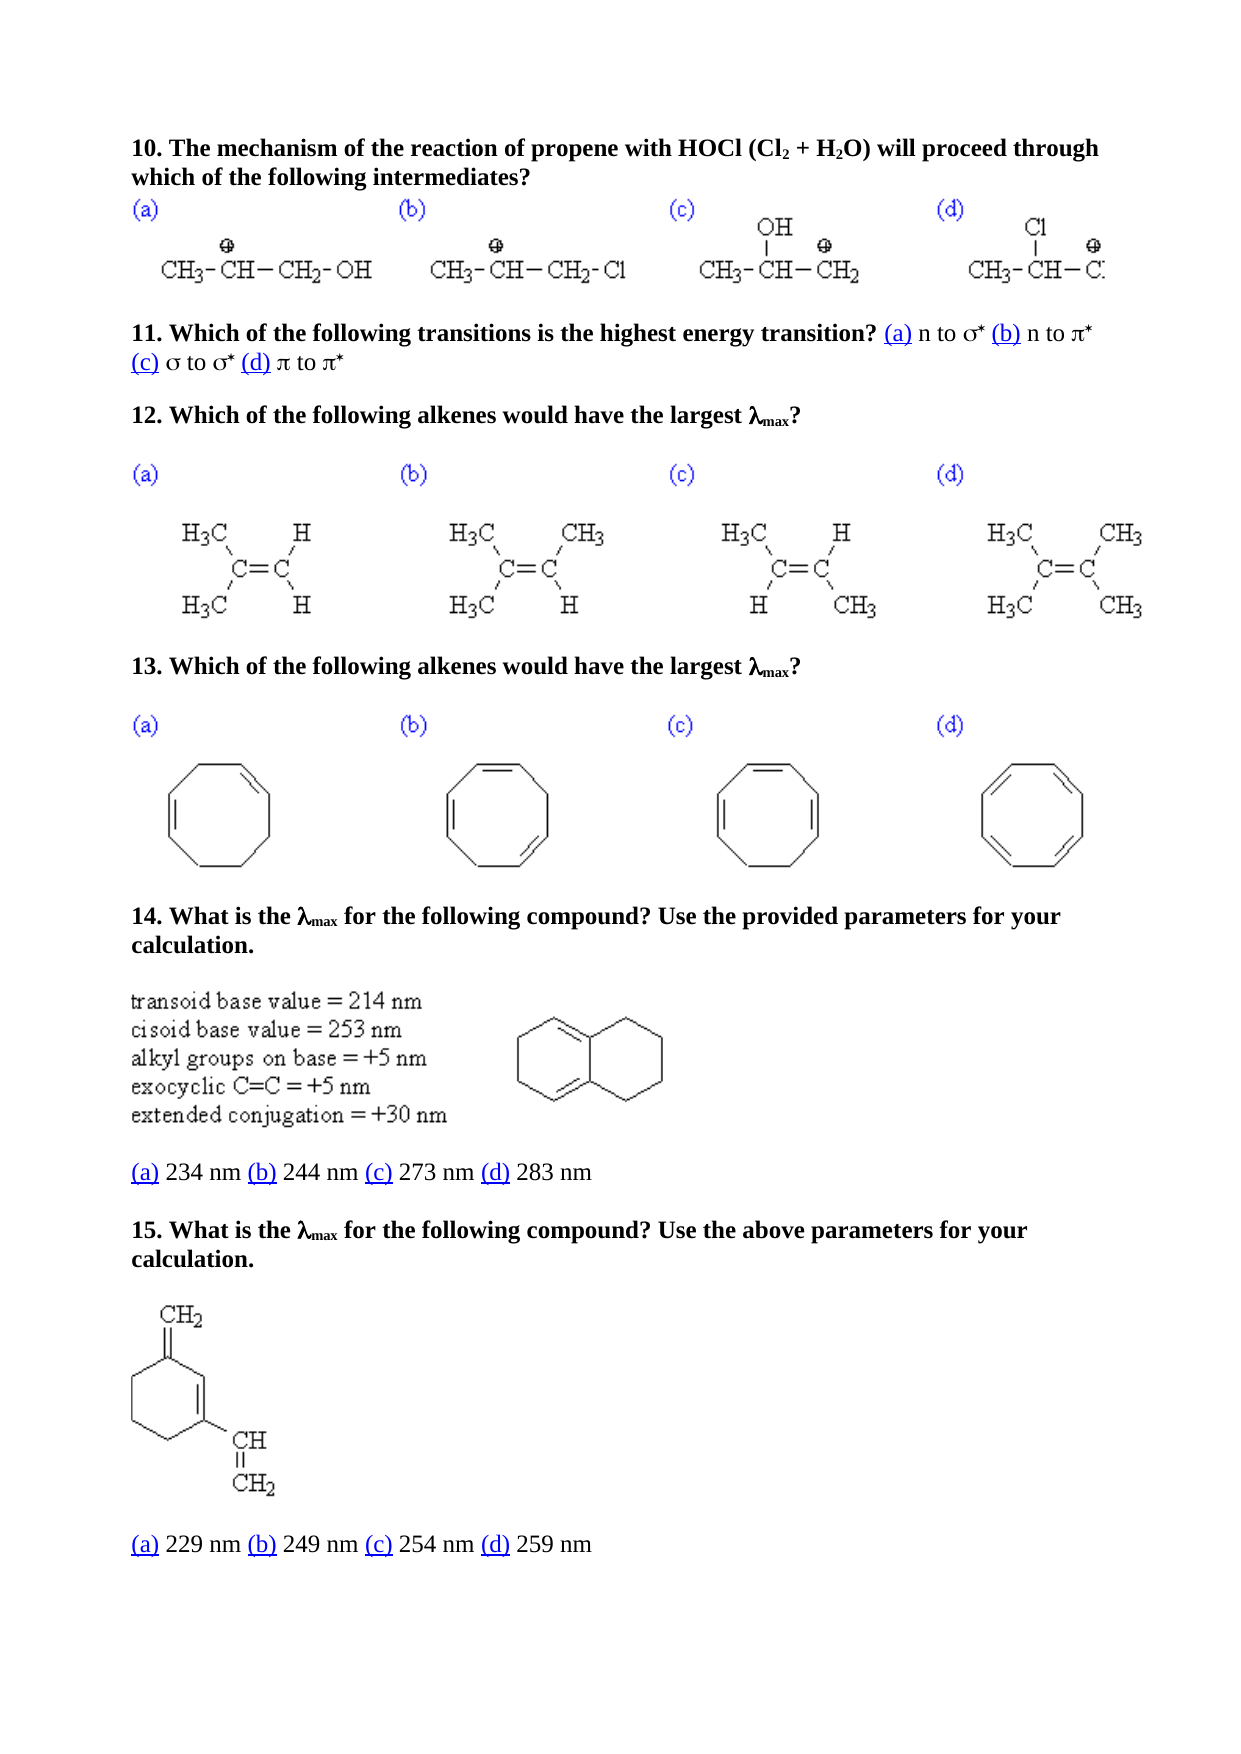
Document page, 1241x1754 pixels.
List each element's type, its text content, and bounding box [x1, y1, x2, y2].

text 13. Which of the following alkenes would have the largest max? [131, 651, 1106, 680]
picture [131, 1301, 275, 1501]
table_cell 10. The mechanism of the reaction of propene with HOCl (Cl2 + H2O) will proceed through which of the following intermediates? [130, 103, 1105, 192]
picture [131, 458, 1143, 623]
text 12. Which of the following alkenes would have the largest max? [131, 400, 1106, 429]
text (a) 234 nm (b) 244 nm (c) 273 nm (d) 283 nm [131, 1157, 1106, 1186]
picture [131, 194, 1105, 288]
text 15. What is the max for the following compound? Use the above parameters for your calculation. [131, 1215, 1106, 1272]
text 11. Which of the following transitions is the highest energy transition? (a) n to  (b) n to  (c)  to  (d)  to  [131, 318, 1106, 376]
picture [131, 709, 1088, 872]
text 14. What is the max for the following compound? Use the provided parameters for your calculation. [131, 901, 1106, 958]
text (a) 229 nm (b) 249 nm (c) 254 nm (d) 259 nm [131, 1529, 1106, 1558]
picture [131, 987, 663, 1129]
